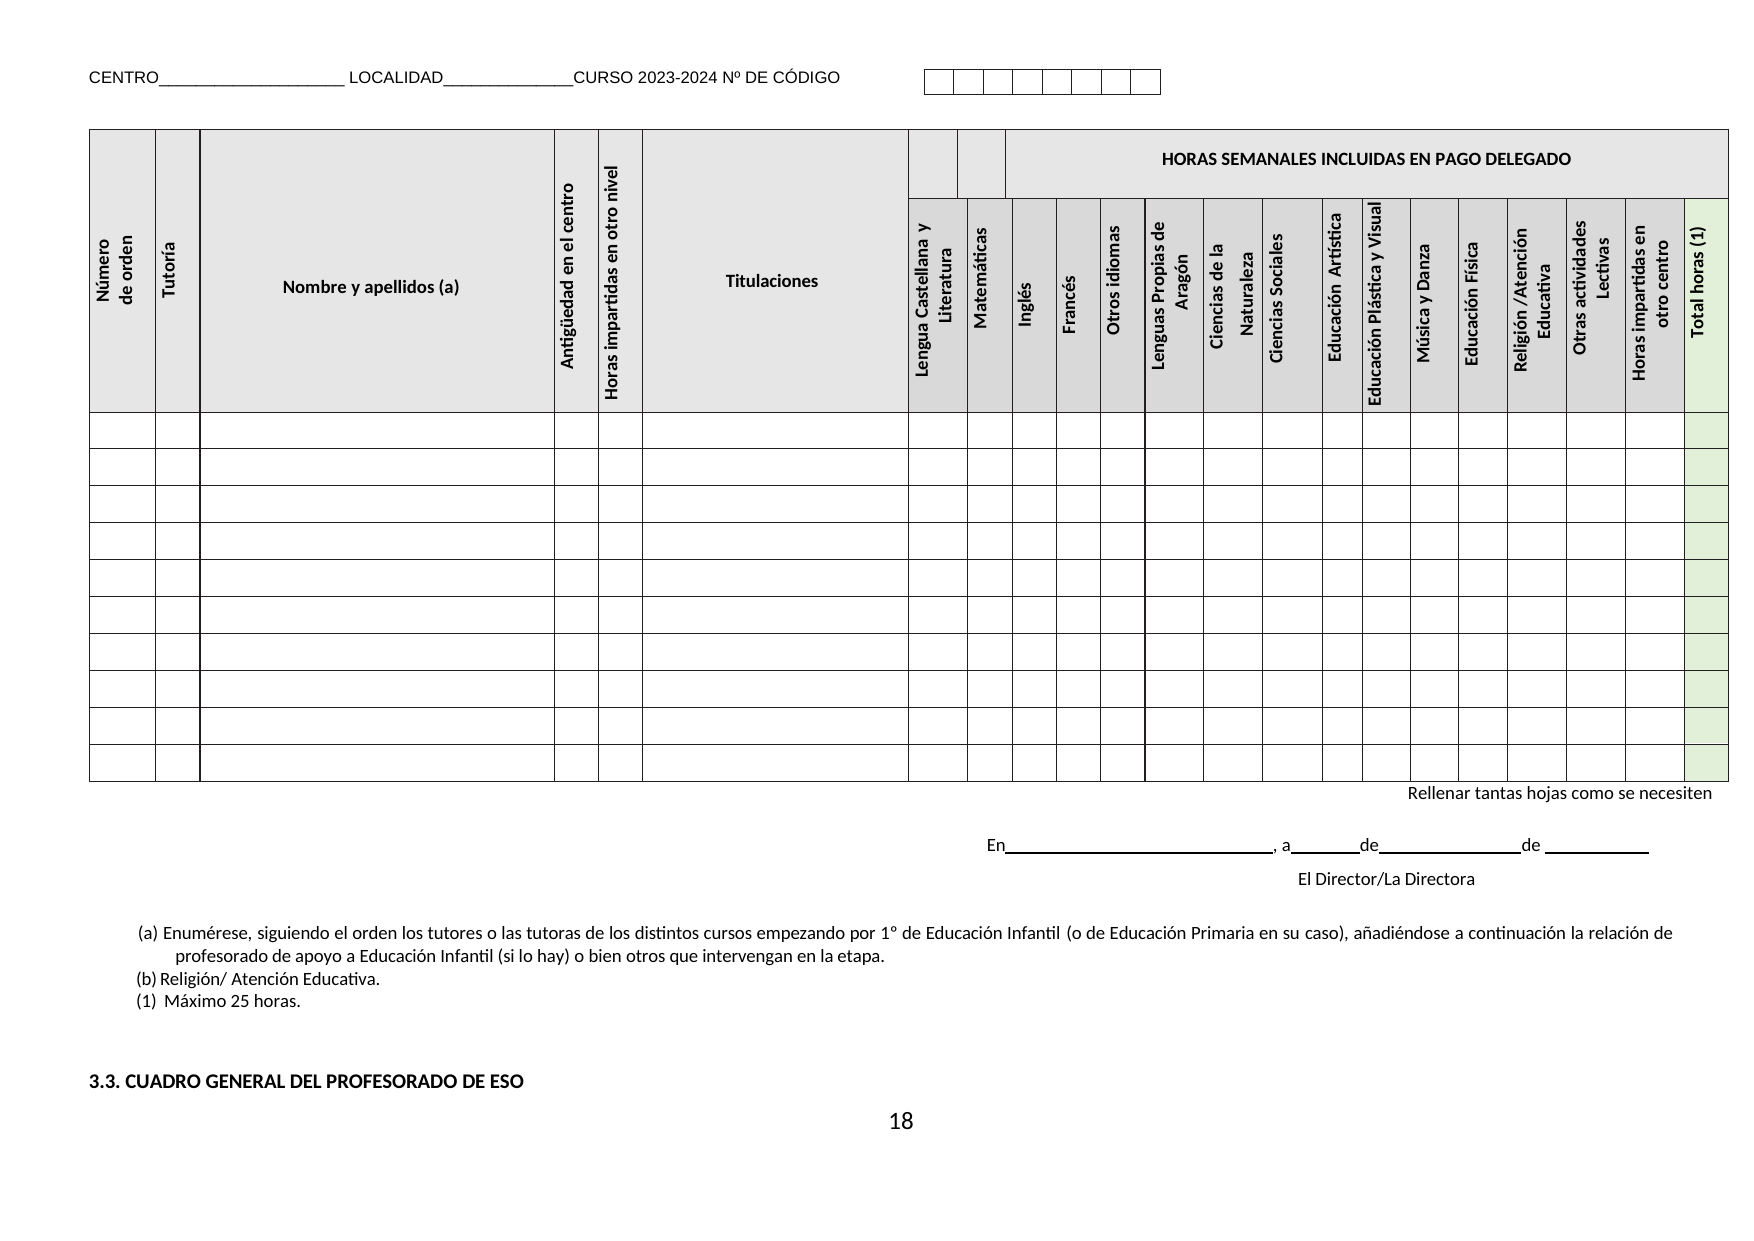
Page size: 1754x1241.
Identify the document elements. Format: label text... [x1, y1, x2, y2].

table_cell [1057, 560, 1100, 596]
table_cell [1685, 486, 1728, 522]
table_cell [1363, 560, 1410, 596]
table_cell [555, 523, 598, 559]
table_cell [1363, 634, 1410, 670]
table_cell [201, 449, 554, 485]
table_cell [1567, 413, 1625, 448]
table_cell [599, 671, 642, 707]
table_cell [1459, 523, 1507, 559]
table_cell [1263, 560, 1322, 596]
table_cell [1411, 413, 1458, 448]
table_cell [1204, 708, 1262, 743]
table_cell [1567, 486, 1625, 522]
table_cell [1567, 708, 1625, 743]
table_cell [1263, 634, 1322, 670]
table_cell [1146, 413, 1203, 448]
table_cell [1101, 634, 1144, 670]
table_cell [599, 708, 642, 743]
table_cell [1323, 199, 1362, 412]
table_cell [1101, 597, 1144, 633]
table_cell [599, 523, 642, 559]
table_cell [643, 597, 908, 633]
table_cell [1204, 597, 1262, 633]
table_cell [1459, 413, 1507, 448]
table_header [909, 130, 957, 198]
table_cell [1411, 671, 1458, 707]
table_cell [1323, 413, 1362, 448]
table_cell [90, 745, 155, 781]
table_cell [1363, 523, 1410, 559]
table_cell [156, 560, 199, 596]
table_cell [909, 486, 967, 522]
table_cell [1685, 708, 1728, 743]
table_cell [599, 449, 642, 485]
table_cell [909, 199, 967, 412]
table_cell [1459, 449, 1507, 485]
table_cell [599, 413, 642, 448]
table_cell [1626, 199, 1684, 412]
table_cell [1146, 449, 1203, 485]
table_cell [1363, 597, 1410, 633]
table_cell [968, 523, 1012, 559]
text 3.3. Cuadro General del Profesorado de ESO [48, 1068, 1713, 1094]
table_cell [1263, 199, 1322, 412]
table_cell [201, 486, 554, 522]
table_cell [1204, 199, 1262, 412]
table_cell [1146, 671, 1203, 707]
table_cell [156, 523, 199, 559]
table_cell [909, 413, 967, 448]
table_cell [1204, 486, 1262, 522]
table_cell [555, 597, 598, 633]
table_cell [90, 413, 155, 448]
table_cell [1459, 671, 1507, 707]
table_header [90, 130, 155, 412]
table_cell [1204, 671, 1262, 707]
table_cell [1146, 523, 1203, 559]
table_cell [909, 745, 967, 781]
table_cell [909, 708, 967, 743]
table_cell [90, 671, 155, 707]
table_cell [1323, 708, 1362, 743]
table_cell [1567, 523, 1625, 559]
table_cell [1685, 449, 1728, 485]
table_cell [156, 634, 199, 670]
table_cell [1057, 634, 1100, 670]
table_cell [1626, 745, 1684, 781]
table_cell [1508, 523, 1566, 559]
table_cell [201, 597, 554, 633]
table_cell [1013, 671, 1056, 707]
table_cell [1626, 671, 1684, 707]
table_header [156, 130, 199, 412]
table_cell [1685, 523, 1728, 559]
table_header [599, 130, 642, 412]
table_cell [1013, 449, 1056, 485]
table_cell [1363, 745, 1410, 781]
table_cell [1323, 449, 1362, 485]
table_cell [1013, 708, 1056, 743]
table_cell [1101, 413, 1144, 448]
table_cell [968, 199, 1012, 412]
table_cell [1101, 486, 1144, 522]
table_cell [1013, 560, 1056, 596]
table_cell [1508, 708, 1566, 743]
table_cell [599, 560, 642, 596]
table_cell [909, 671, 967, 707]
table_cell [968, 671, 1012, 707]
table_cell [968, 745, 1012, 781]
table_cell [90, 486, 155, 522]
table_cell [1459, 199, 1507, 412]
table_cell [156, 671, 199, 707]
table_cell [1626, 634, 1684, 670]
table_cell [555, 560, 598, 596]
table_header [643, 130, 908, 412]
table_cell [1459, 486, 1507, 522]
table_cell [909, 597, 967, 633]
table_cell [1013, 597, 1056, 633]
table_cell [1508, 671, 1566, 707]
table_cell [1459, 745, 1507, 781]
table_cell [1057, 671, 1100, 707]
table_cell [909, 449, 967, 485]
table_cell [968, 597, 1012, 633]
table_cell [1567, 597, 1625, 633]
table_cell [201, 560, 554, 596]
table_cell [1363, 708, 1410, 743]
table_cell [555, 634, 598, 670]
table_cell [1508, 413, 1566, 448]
text El Director/La Directora [89, 868, 1475, 891]
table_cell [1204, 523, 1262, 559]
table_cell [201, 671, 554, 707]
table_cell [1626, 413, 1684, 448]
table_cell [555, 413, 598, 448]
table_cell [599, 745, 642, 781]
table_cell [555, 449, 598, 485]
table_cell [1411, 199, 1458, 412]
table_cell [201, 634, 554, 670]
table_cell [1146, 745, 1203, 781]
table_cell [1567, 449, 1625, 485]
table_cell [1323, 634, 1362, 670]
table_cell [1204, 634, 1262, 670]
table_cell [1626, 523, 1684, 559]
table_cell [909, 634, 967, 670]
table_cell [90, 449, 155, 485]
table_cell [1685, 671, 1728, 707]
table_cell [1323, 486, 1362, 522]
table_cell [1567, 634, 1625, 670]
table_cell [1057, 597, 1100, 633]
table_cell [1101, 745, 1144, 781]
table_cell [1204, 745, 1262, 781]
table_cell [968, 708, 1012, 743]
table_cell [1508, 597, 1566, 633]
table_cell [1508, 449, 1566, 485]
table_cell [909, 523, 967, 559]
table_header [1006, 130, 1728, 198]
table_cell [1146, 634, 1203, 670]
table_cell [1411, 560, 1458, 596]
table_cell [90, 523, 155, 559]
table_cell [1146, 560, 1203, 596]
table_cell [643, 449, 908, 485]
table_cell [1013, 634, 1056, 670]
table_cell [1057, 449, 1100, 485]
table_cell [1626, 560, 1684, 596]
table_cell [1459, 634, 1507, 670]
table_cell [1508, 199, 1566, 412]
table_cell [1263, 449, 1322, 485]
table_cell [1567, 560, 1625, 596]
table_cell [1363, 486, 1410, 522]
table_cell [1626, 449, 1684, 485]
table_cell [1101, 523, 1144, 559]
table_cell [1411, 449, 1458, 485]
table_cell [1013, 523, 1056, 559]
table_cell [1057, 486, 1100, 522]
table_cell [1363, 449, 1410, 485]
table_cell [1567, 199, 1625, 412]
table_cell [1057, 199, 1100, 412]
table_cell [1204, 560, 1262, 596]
text (a) Enumérese, siguiendo el orden los tutores o las tutoras de los distintos cursos empezando por 1º de Educación Infantil (o de Educación Primaria en su caso), añadiéndose a continuación la relación de profesorado de apoyo a Educación Infantil (si lo hay) o bien otros que intervengan en la etapa. [138, 921, 1673, 967]
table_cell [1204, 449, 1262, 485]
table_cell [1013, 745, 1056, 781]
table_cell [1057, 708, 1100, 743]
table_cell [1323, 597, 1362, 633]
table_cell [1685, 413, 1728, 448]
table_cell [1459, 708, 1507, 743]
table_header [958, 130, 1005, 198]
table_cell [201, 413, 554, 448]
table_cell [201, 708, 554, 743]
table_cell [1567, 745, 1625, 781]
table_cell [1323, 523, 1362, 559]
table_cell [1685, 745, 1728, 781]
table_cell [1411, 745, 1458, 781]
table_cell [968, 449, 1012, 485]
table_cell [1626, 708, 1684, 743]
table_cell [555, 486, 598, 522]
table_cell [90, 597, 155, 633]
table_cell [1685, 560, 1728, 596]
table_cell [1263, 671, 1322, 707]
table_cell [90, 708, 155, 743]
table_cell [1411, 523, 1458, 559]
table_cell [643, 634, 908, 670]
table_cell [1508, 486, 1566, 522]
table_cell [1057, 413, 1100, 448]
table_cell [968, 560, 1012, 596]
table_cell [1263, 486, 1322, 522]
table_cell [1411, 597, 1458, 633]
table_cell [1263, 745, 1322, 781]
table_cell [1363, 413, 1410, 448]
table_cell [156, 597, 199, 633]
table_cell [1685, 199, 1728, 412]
text (b) Religión/ Atención Educativa. [132, 967, 1678, 990]
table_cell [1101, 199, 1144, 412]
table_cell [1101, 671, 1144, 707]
text Rellenar tantas hojas como se necesiten [89, 782, 1713, 804]
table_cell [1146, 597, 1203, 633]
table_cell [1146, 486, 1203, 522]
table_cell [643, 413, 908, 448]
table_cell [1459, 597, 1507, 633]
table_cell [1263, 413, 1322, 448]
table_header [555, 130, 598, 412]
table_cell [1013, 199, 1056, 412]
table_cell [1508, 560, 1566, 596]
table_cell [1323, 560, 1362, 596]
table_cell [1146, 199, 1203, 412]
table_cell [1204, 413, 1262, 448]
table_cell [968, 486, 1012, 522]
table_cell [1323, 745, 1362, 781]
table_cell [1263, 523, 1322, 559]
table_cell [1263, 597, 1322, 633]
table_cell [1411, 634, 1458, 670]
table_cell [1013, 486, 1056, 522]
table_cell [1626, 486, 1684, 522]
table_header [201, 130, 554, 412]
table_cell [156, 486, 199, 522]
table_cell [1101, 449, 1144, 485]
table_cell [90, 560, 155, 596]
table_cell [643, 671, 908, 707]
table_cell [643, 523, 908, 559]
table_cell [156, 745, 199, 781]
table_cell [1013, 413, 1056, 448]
text (1) Máximo 25 horas. [132, 990, 1713, 1012]
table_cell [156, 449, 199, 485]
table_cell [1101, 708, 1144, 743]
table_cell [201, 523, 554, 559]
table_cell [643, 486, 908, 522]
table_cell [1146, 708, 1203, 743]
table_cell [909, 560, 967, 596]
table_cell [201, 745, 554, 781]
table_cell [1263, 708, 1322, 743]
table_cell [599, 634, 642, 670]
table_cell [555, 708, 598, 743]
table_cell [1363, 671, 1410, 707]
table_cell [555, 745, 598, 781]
text En , a de de [987, 833, 1713, 856]
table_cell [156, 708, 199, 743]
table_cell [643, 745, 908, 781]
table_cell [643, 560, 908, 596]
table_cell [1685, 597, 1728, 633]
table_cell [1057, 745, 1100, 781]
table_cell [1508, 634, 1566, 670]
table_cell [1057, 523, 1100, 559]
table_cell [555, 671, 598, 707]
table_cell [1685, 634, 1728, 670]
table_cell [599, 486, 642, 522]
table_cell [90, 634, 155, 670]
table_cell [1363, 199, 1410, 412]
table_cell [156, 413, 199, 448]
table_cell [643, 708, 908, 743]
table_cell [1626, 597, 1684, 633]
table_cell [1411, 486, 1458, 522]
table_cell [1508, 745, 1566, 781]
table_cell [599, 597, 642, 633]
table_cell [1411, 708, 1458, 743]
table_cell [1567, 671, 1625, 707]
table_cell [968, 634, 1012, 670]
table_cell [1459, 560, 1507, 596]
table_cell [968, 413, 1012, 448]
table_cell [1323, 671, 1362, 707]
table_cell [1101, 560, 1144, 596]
